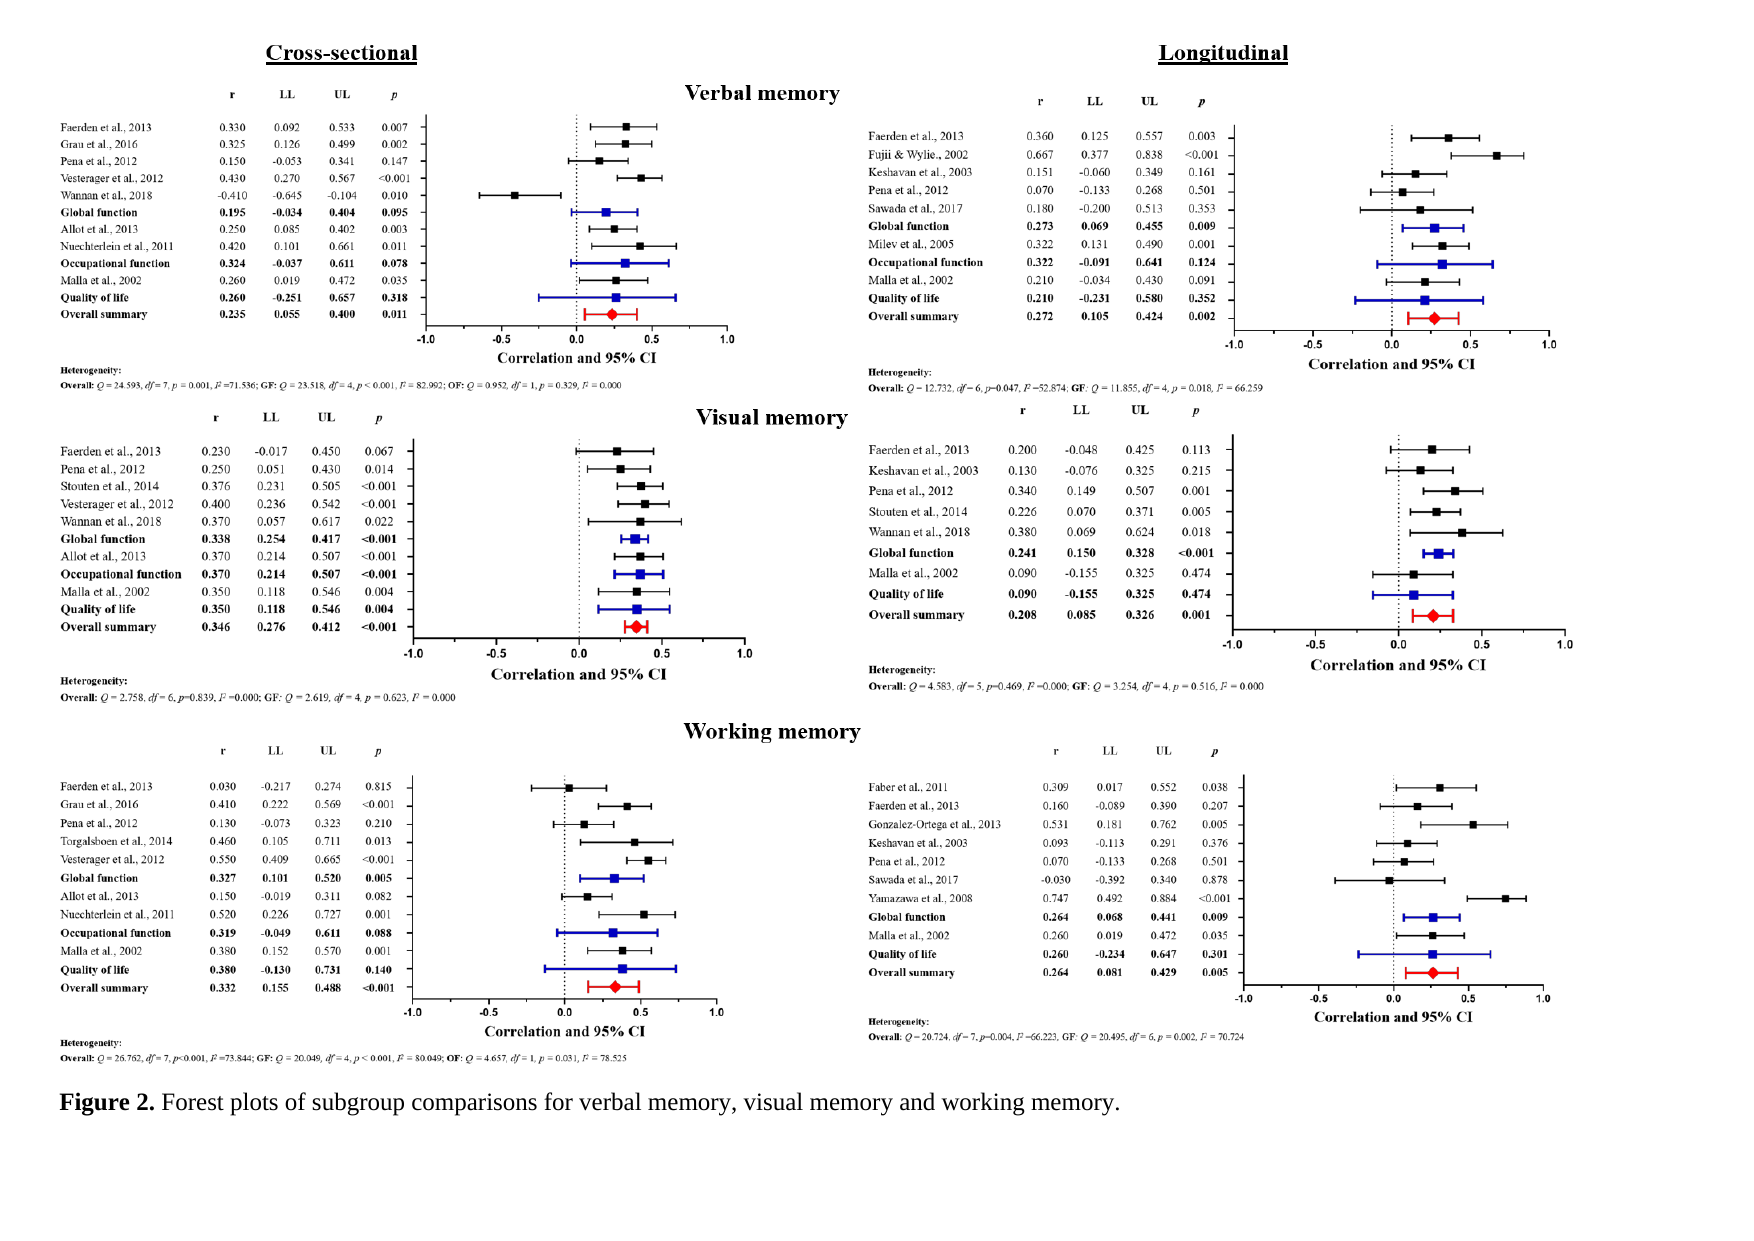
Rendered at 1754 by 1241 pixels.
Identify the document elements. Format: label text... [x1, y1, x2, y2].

text Figure 2. Forest plots of subgroup comparisons for verbal memory, visual memory and working memory. [59, 1087, 1695, 1116]
picture [59, 29, 1743, 1069]
